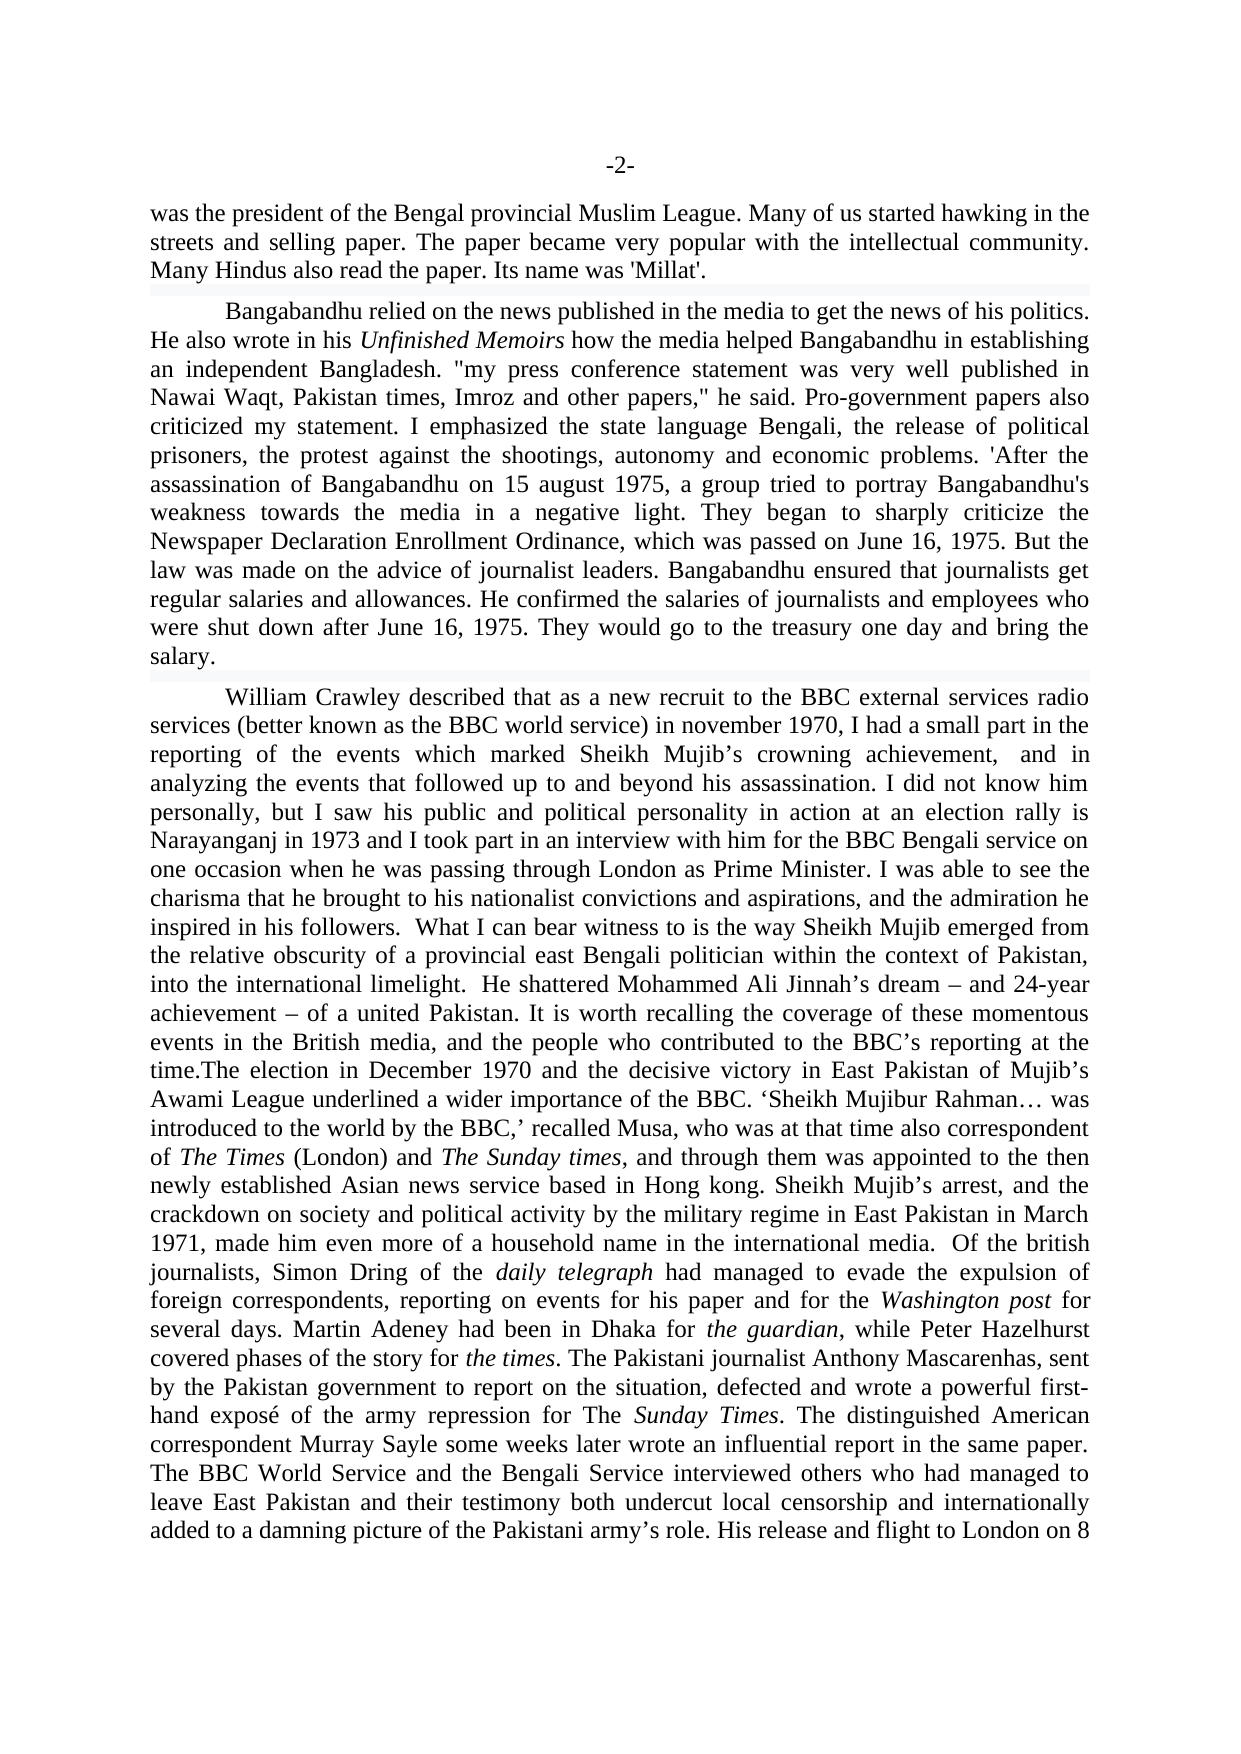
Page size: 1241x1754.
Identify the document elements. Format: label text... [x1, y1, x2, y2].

text Bangabandhu relied on the news published in the media to get the news of his politics. He also wrote in his Unfinished Memoirs how the media helped Bangabandhu in establishing an independent Bangladesh. "my press conference statement was very well published in Nawai Waqt, Pakistan times, Imroz and other papers," he said. Pro-government papers also criticized my statement. I emphasized the state language Bengali, the release of political prisoners, the protest against the shootings, autonomy and economic problems. 'After the assassination of Bangabandhu on 15 august 1975, a group tried to portray Bangabandhu's weakness towards the media in a negative light. They began to sharply criticize the Newspaper Declaration Enrollment Ordinance, which was passed on June 16, 1975. But the law was made on the advice of journalist leaders. Bangabandhu ensured that journalists get regular salaries and allowances. He confirmed the salaries of journalists and employees who were shut down after June 16, 1975. They would go to the treasury one day and bring the salary. [150, 296, 1090, 670]
text was the president of the Bengal provincial Muslim League. Many of us started hawking in the streets and selling paper. The paper became very popular with the intellectual community. Many Hindus also read the paper. Its name was 'Millat'. [150, 198, 1090, 284]
text William Crawley described that as a new recruit to the BBC external services radio services (better known as the BBC world service) in november 1970, I had a small part in the reporting of the events which marked Sheikh Mujib’s crowning achievement, and in analyzing the events that followed up to and beyond his assassination. I did not know him personally, but I saw his public and political personality in action at an election rally is Narayanganj in 1973 and I took part in an interview with him for the BBC Bengali service on one occasion when he was passing through London as Prime Minister. I was able to see the charisma that he brought to his nationalist convictions and aspirations, and the admiration he inspired in his followers. What I can bear witness to is the way Sheikh Mujib emerged from the relative obscurity of a provincial east Bengali politician within the context of Pakistan, into the international limelight. He shattered Mohammed Ali Jinnah’s dream – and 24-year achievement – of a united Pakistan. It is worth recalling the coverage of these momentous events in the British media, and the people who contributed to the BBC’s reporting at the time.The election in December 1970 and the decisive victory in East Pakistan of Mujib’s Awami League underlined a wider importance of the BBC. ‘Sheikh Mujibur Rahman… was introduced to the world by the BBC,’ recalled Musa, who was at that time also correspondent of The Times (London) and The Sunday times, and through them was appointed to the then newly established Asian news service based in Hong kong. Sheikh Mujib’s arrest, and the crackdown on society and political activity by the military regime in East Pakistan in March 1971, made him even more of a household name in the international media. Of the british journalists, Simon Dring of the daily telegraph had managed to evade the expulsion of foreign correspondents, reporting on events for his paper and for the Washington post for several days. Martin Adeney had been in Dhaka for the guardian, while Peter Hazelhurst covered phases of the story for the times. The Pakistani journalist Anthony Mascarenhas, sent by the Pakistan government to report on the situation, defected and wrote a powerful first-hand exposé of the army repression for The Sunday Times. The distinguished American correspondent Murray Sayle some weeks later wrote an influential report in the same paper. The BBC World Service and the Bengali Service interviewed others who had managed to leave East Pakistan and their testimony both undercut local censorship and internationally added to a damning picture of the Pakistani army’s role. His release and flight to London on 8 [150, 682, 1090, 1572]
text -2- [150, 150, 1090, 179]
